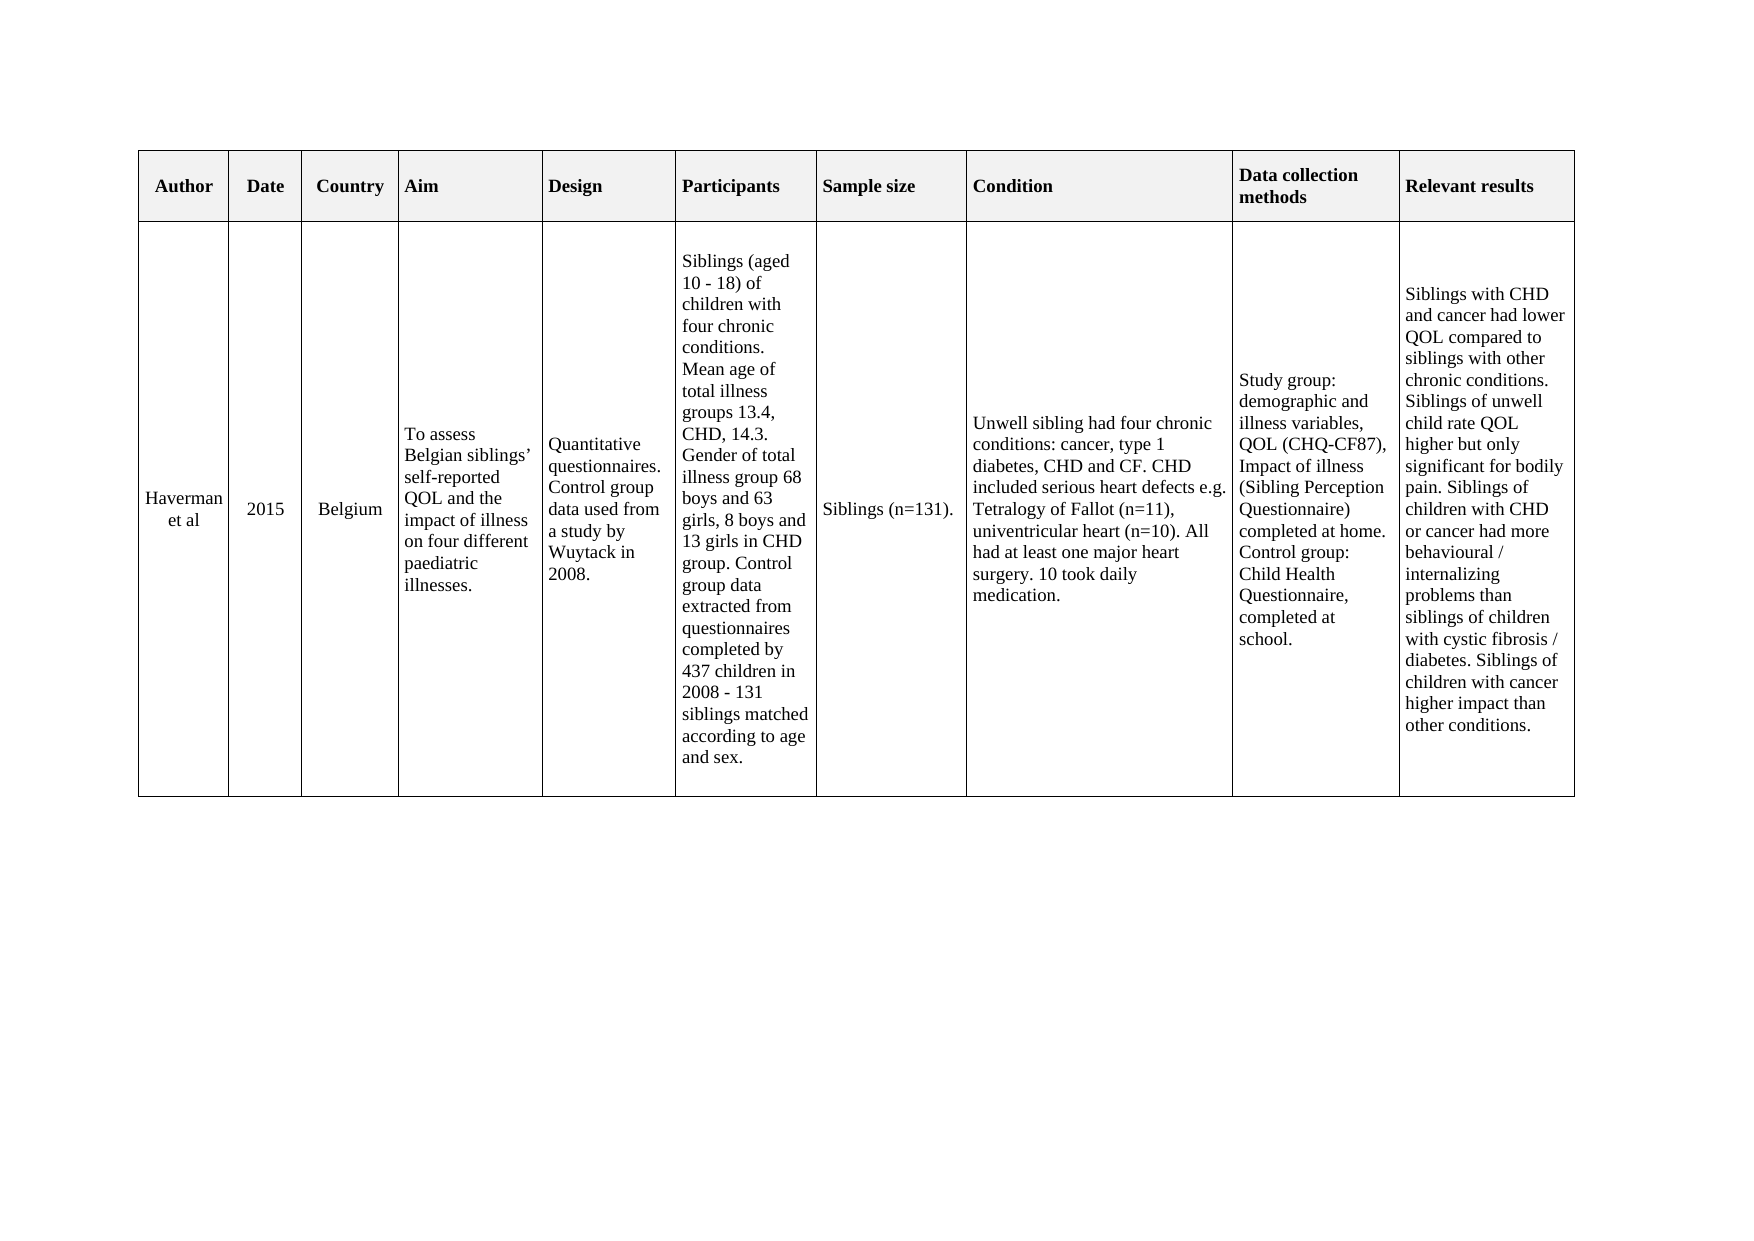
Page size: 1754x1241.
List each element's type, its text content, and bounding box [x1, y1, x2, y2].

table_cell Unwell sibling had four chronic conditions: cancer, type 1 diabetes, CHD and CF. CHD included serious heart defects e.g. Tetralogy of Fallot (n=11), univentricular heart (n=10). All had at least one major heart surgery. 10 took daily medication. [967, 222, 1232, 796]
table_cell 2015 [229, 222, 301, 796]
table_cell Study group: demographic and illness variables, QOL (CHQ-CF87), Impact of illness (Sibling Perception Questionnaire) completed at home. Control group: Child Health Questionnaire, completed at school. [1233, 222, 1399, 796]
table_header Sample size [817, 151, 966, 221]
table_header Country [302, 151, 398, 221]
table_header Relevant results [1400, 151, 1574, 221]
table_header Design [543, 151, 675, 221]
table_header Condition [967, 151, 1232, 221]
table_header Date [229, 151, 301, 221]
table_cell Belgium [302, 222, 398, 796]
table_header Aim [399, 151, 542, 221]
table_cell Quantitative questionnaires. Control group data used from a study by Wuytack in 2008. [543, 222, 675, 796]
table_cell Siblings (n=131). [817, 222, 966, 796]
table_cell To assess Belgian siblings’ self-reported QOL and the impact of illness on four different paediatric illnesses. [399, 222, 542, 796]
table_header Data collection methods [1233, 151, 1399, 221]
table_cell Haverman et al [139, 222, 228, 796]
table_header Author [139, 151, 228, 221]
table_cell Siblings with CHD and cancer had lower QOL compared to siblings with other chronic conditions. Siblings of unwell child rate QOL higher but only significant for bodily pain. Siblings of children with CHD or cancer had more behavioural / internalizing problems than siblings of children with cystic fibrosis / diabetes. Siblings of children with cancer higher impact than other conditions. [1400, 222, 1574, 796]
table_header Participants [676, 151, 816, 221]
table_cell Siblings (aged 10 - 18) of children with four chronic conditions. Mean age of total illness groups 13.4, CHD, 14.3. Gender of total illness group 68 boys and 63 girls, 8 boys and 13 girls in CHD group. Control group data extracted from questionnaires completed by 437 children in 2008 - 131 siblings matched according to age and sex. [676, 222, 816, 796]
